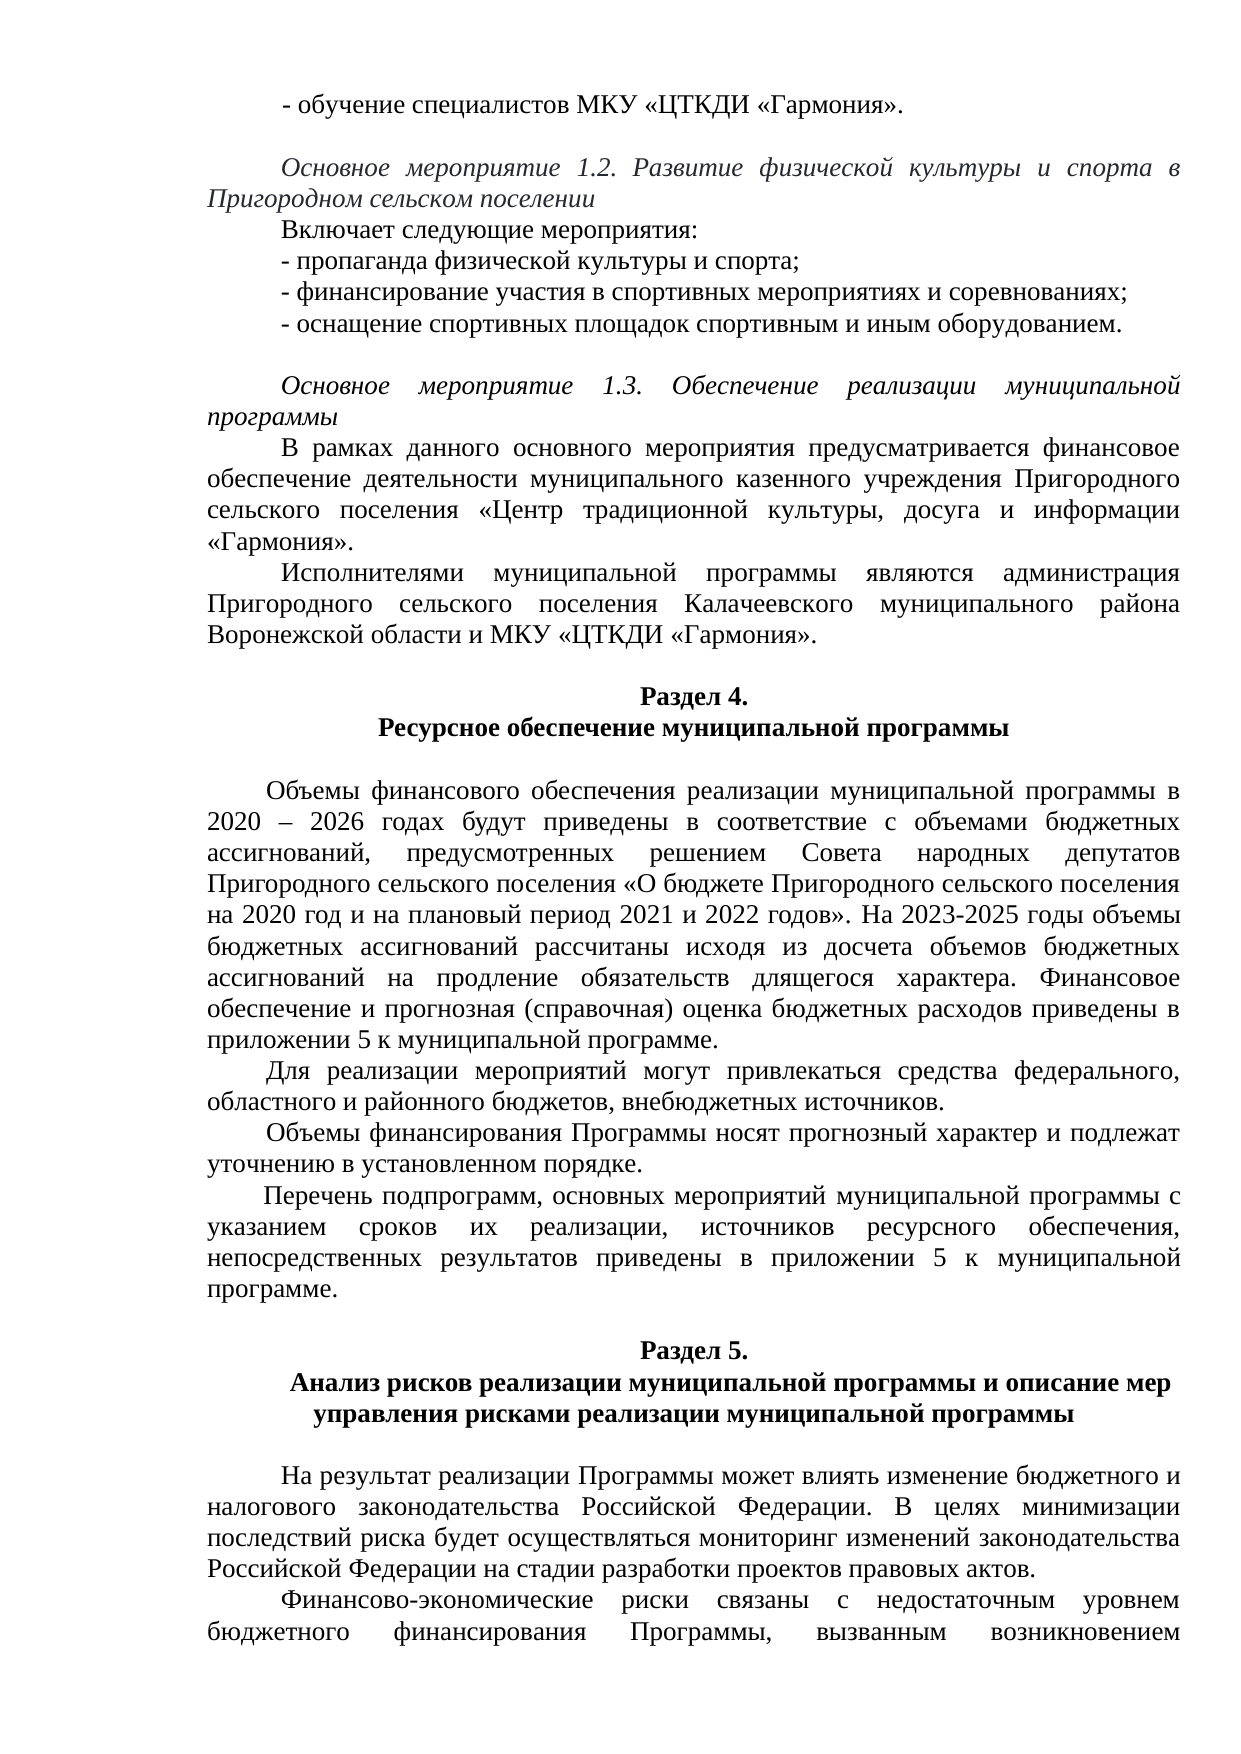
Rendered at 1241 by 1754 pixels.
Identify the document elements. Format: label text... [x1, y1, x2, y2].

text Для реализации мероприятий могут привлекаться средства федерального, областного и районного бюджетов, внебюджетных источников. [207, 1054, 1181, 1116]
text Раздел 5. [207, 1334, 1181, 1366]
text - финансирование участия в спортивных мероприятиях и соревнованиях; [207, 276, 1181, 307]
text Перечень подпрограмм, основных мероприятий муниципальной программы с указанием сроков их реализации, источников ресурсного обеспечения, непосредственных результатов приведены в приложении 5 к муниципальной программе. [207, 1179, 1181, 1303]
text Основное мероприятие 1.2. Развитие физической культуры и спорта в Пригородном сельском поселении [207, 151, 1181, 213]
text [207, 1584, 1181, 1646]
text Исполнителями муниципальной программы являются администрация Пригородного сельского поселения Калачеевского муниципального района Воронежской области и МКУ «ЦТКДИ «Гармония». [207, 556, 1181, 649]
text - пропаганда физической культуры и спорта; [207, 244, 1181, 276]
text Раздел 4. [207, 680, 1181, 712]
text Объемы финансового обеспечения реализации муниципальной программы в 2020 – 2026 годах будут приведены в соответствие с объемами бюджетных ассигнований, предусмотренных решением Совета народных депутатов Пригородного сельского поселения «О бюджете Пригородного сельского поселения на 2020 год и на плановый период 2021 и 2022 годов». На 2023-2025 годы объемы бюджетных ассигнований рассчитаны исходя из досчета объемов бюджетных ассигнований на продление обязательств длящегося характера. Финансовое обеспечение и прогнозная (справочная) оценка бюджетных расходов приведены в приложении 5 к муниципальной программе. [207, 774, 1181, 1054]
text Основное мероприятие 1.3. Обеспечение реализации муниципальной программы [207, 369, 1181, 431]
text Анализ рисков реализации муниципальной программы и описание мер управления рисками реализации муниципальной программы [207, 1366, 1181, 1428]
text - обучение специалистов МКУ «ЦТКДИ «Гармония». [207, 89, 1181, 120]
text - оснащение спортивных площадок спортивным и иным оборудованием. [207, 307, 1181, 338]
text Ресурсное обеспечение муниципальной программы [207, 712, 1181, 743]
text Объемы финансирования Программы носят прогнозный характер и подлежат уточнению в установленном порядке. [207, 1116, 1181, 1179]
text На результат реализации Программы может влиять изменение бюджетного и налогового законодательства Российской Федерации. В целях минимизации последствий риска будет осуществляться мониторинг изменений законодательства Российской Федерации на стадии разработки проектов правовых актов. [207, 1459, 1181, 1584]
text В рамках данного основного мероприятия предусматривается финансовое обеспечение деятельности муниципального казенного учреждения Пригородного сельского поселения «Центр традиционной культуры, досуга и информации «Гармония». [207, 431, 1181, 556]
text Включает следующие мероприятия: [207, 213, 1181, 244]
